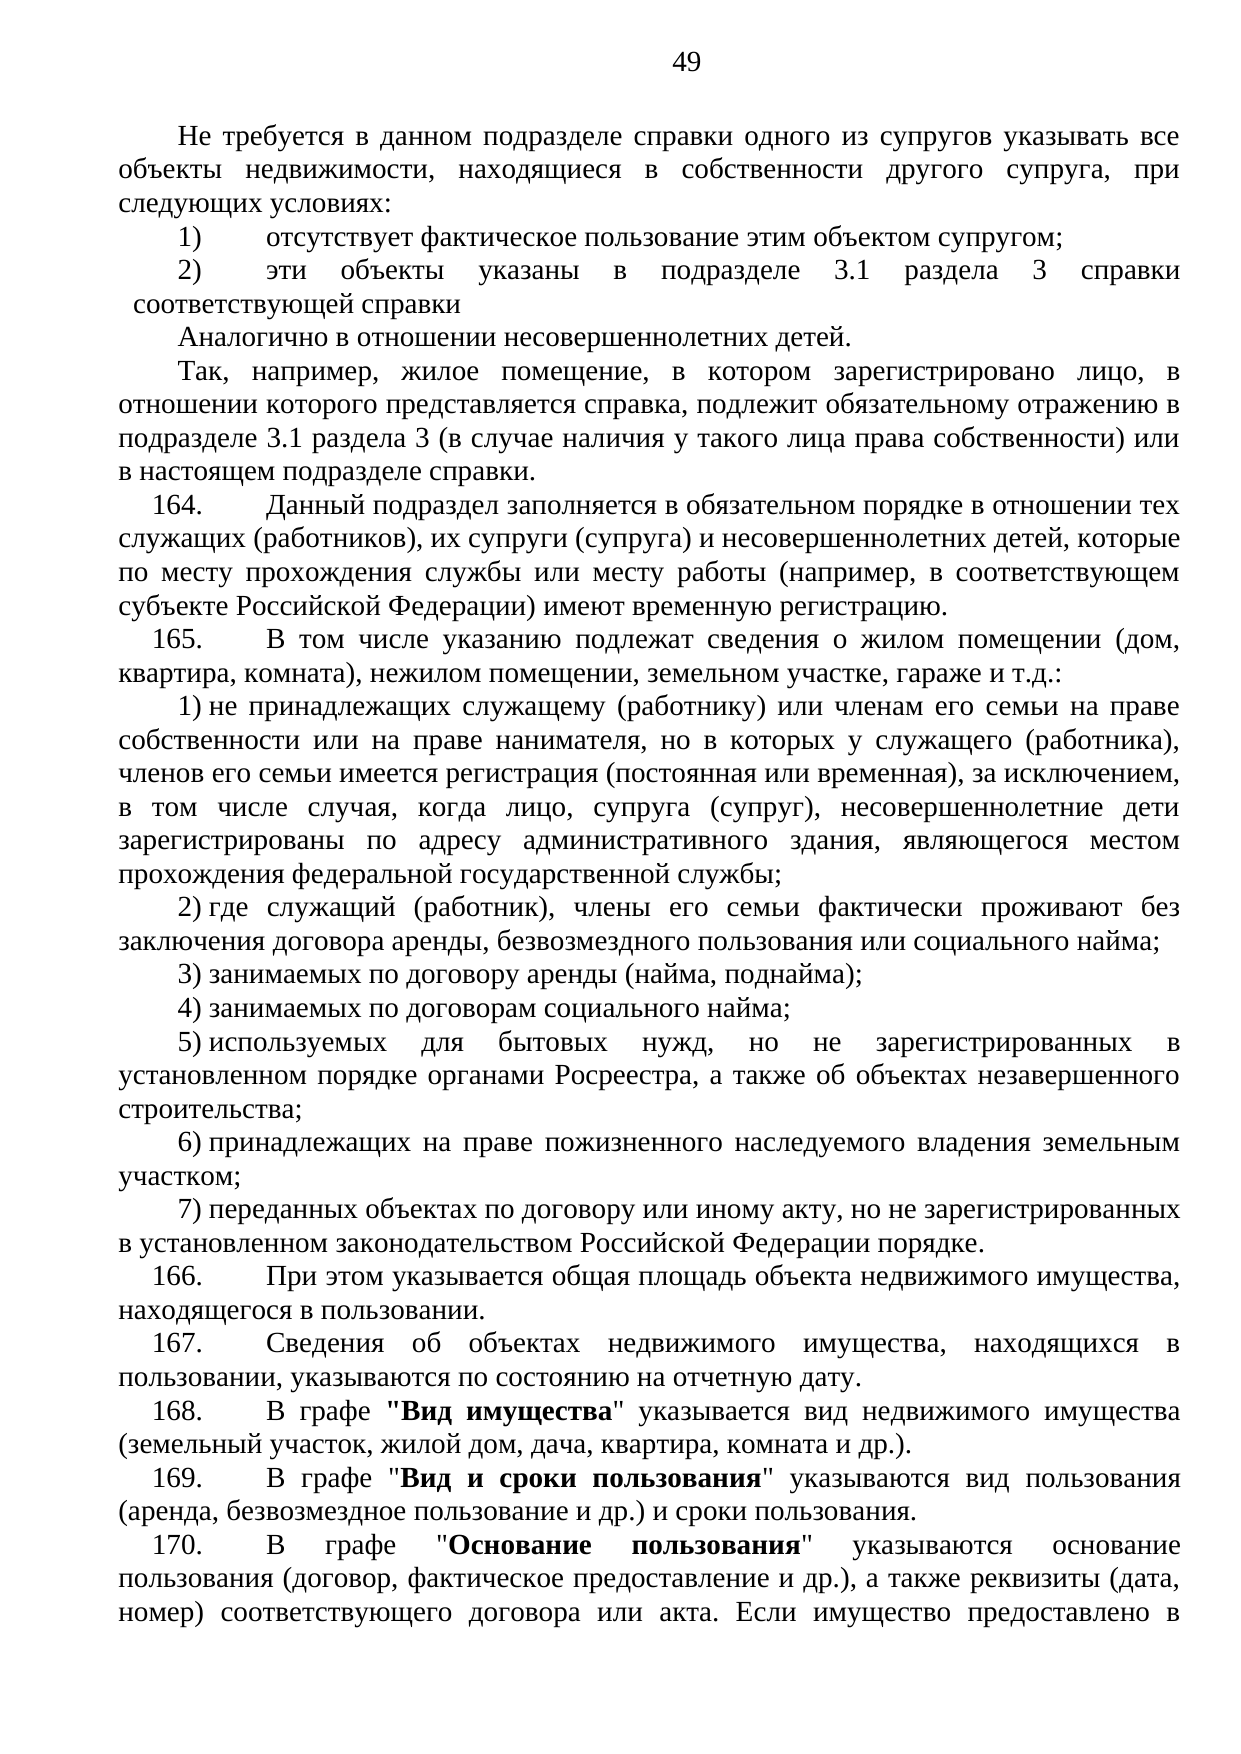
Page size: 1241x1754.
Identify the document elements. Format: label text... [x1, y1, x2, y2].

list Данный подраздел заполняется в обязательном порядке в отношении тех служащих (работников), их супруги (супруга) и несовершеннолетних детей, которые по месту прохождения службы или месту работы (например, в соответствующем субъекте Российской Федерации) имеют временную регистрацию. [118, 487, 1181, 621]
list В том числе указанию подлежат сведения о жилом помещении (дом, квартира, комната), нежилом помещении, земельном участке, гараже и т.д.: [118, 621, 1181, 688]
text 5) используемых для бытовых нужд, но не зарегистрированных в установленном порядке органами Росреестра, а также об объектах незавершенного строительства; [118, 1024, 1181, 1124]
list В графе "Вид и сроки пользования" указываются вид пользования (аренда, безвозмездное пользование и др.) и сроки пользования. [118, 1460, 1181, 1527]
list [118, 1527, 1181, 1627]
list Сведения об объектах недвижимого имущества, находящихся в пользовании, указываются по состоянию на отчетную дату. [118, 1326, 1181, 1393]
list эти объекты указаны в подразделе 3.1 раздела 3 справки соответствующей справки [133, 252, 1181, 319]
text 3) занимаемых по договору аренды (найма, поднайма); [118, 957, 1181, 990]
text 4) занимаемых по договорам социального найма; [118, 990, 1181, 1024]
text 7) переданных объектах по договору или иному акту, но не зарегистрированных в установленном законодательством Российской Федерации порядке. [118, 1191, 1181, 1258]
text 2) где служащий (работник), члены его семьи фактически проживают без заключения договора аренды, безвозмездного пользования или социального найма; [118, 889, 1181, 957]
list Так, например, жилое помещение, в котором зарегистрировано лицо, в отношении которого представляется справка, подлежит обязательному отражению в подразделе 3.1 раздела 3 (в случае наличия у такого лица права собственности) или в настоящем подразделе справки. [118, 353, 1181, 487]
text 6) принадлежащих на праве пожизненного наследуемого владения земельным участком; [118, 1124, 1181, 1191]
list Аналогично в отношении несовершеннолетних детей. [177, 319, 1181, 353]
text 1) не принадлежащих служащему (работнику) или членам его семьи на праве собственности или на праве нанимателя, но в которых у служащего (работника), членов его семьи имеется регистрация (постоянная или временная), за исключением, в том числе случая, когда лицо, супруга (супруг), несовершеннолетние дети зарегистрированы по адресу административного здания, являющегося местом прохождения федеральной государственной службы; [118, 688, 1181, 889]
list Не требуется в данном подразделе справки одного из супругов указывать все объекты недвижимости, находящиеся в собственности другого супруга, при следующих условиях: [118, 118, 1181, 219]
list отсутствует фактическое пользование этим объектом супругом; [133, 219, 1181, 252]
list В графе "Вид имущества" указывается вид недвижимого имущества (земельный участок, жилой дом, дача, квартира, комната и др.). [118, 1393, 1181, 1460]
list При этом указывается общая площадь объекта недвижимого имущества, находящегося в пользовании. [118, 1258, 1181, 1326]
